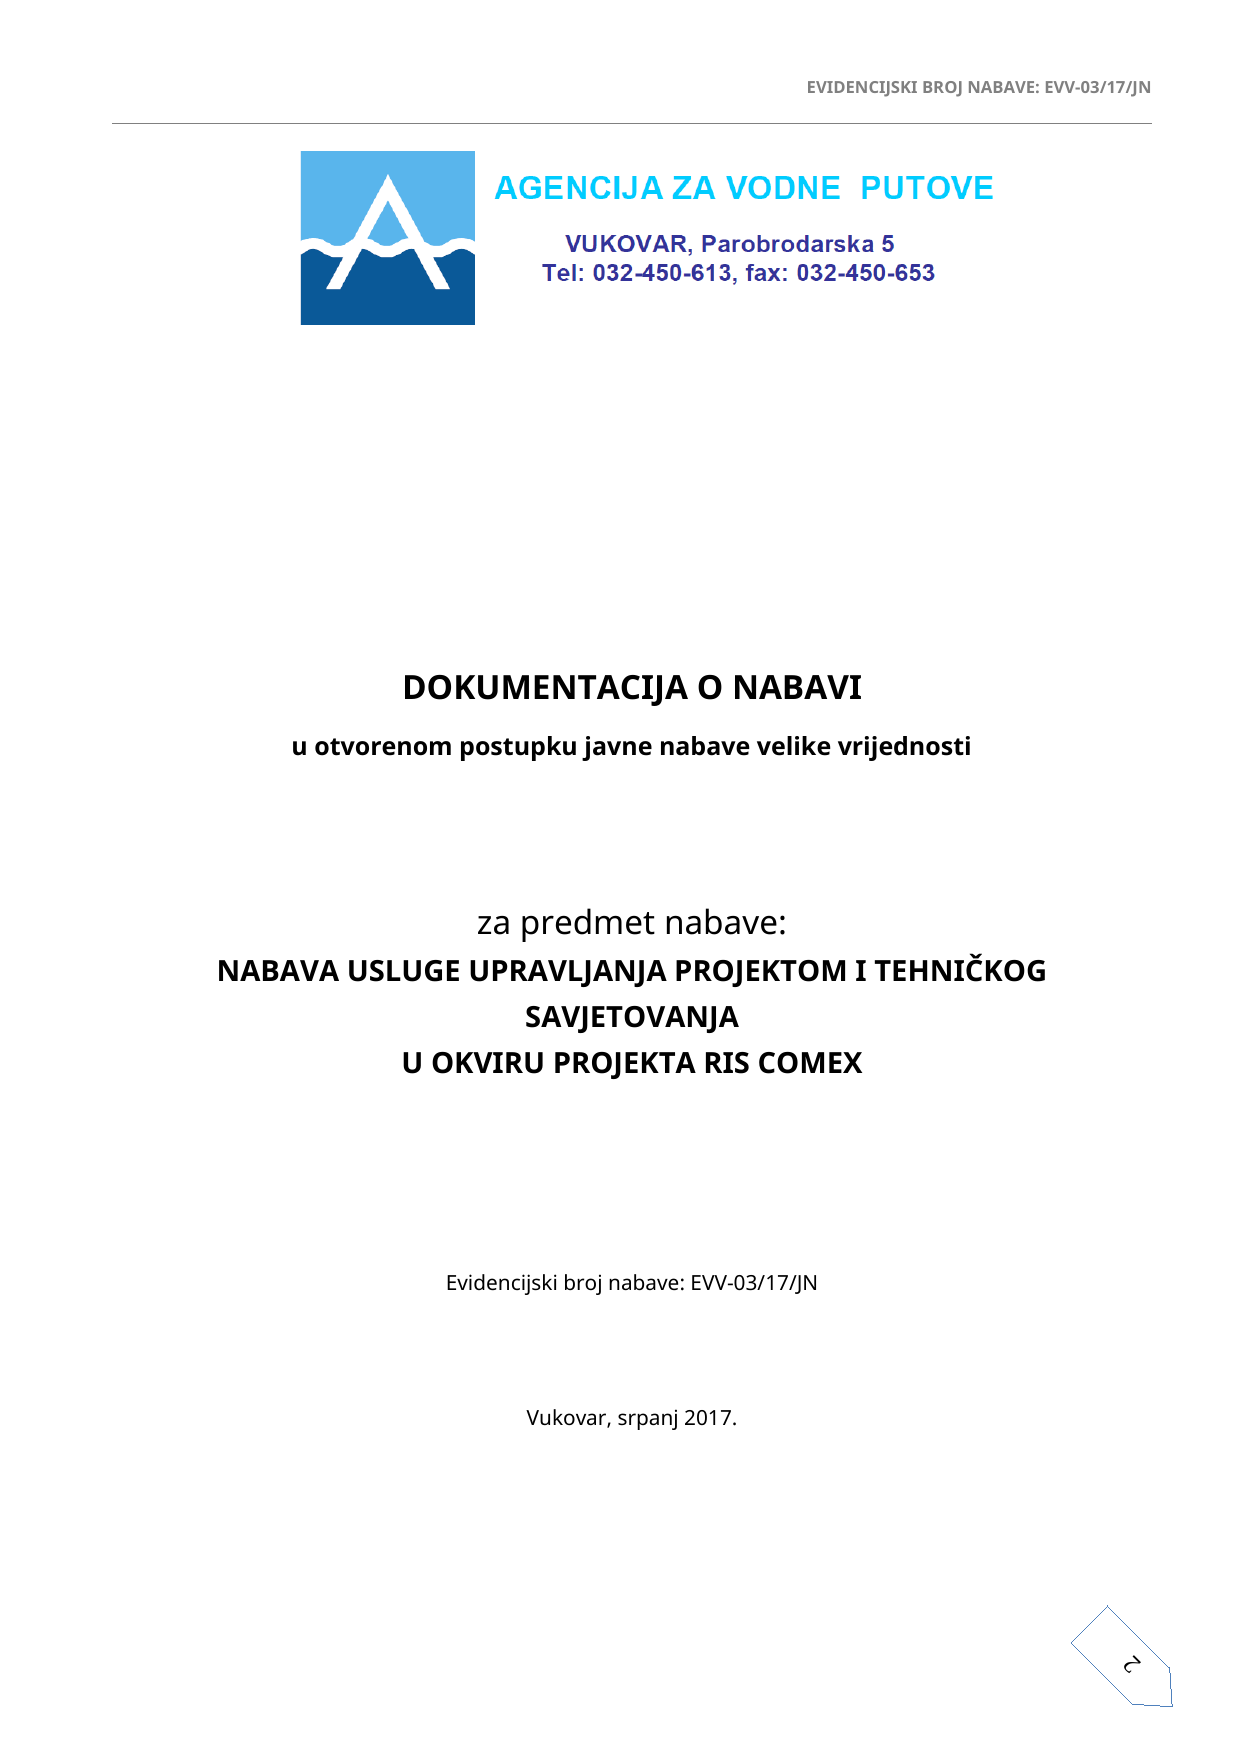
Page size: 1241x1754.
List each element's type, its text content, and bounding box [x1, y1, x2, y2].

text u otvorenom postupku javne nabave velike vrijednosti [112, 729, 1151, 763]
text DOKUMENTACIJA O NABAVI [112, 664, 1152, 709]
picture [279, 145, 1009, 330]
text NABAVA USLUGE UPRAVLJANJA PROJEKTOM I TEHNIČKOG SAVJETOVANJA [112, 951, 1152, 1036]
text Vukovar, srpanj 2017. [112, 1403, 1152, 1432]
text Evidencijski broj nabave: EVV-03/17/JN [112, 1268, 1152, 1296]
text za predmet nabave: [112, 898, 1152, 944]
text U OKVIRU PROJEKTA RIS COMEX [112, 1042, 1152, 1082]
